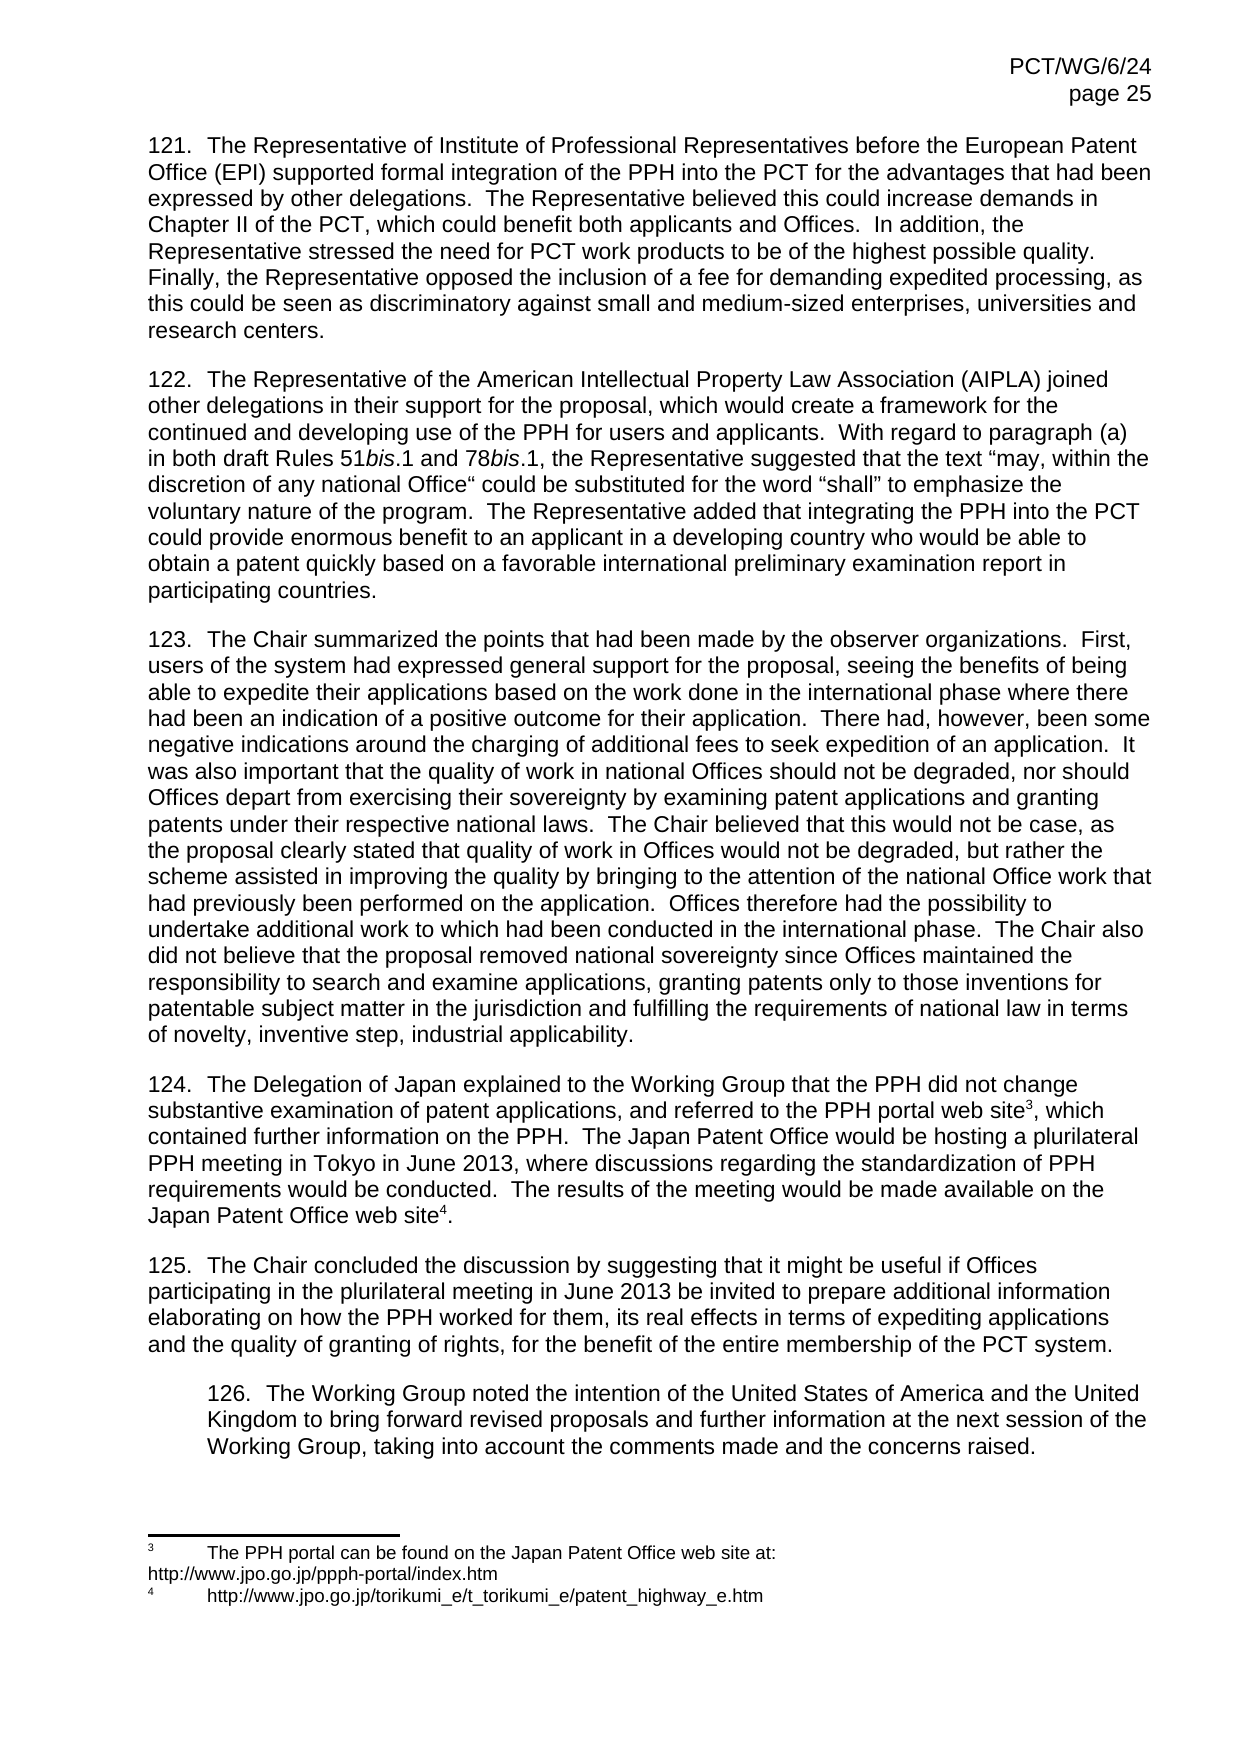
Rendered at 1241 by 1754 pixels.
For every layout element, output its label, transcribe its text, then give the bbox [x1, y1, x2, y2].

text The Representative of the American Intellectual Property Law Association (AIPLA) joined other delegations in their support for the proposal, which would create a framework for the continued and developing use of the PPH for users and applicants. With regard to paragraph (a) in both draft Rules 51bis.1 and 78bis.1, the Representative suggested that the text “may, within the discretion of any national Office“ could be substituted for the word “shall” to emphasize the voluntary nature of the program. The Representative added that integrating the PPH into the PCT could provide enormous benefit to an applicant in a developing country who would be able to obtain a patent quickly based on a favorable international preliminary examination report in participating countries. [148, 366, 1152, 603]
text The Representative of Institute of Professional Representatives before the European Patent Office (EPI) supported formal integration of the PPH into the PCT for the advantages that had been expressed by other delegations. The Representative believed this could increase demands in Chapter II of the PCT, which could benefit both applicants and Offices. In addition, the Representative stressed the need for PCT work products to be of the highest possible quality. Finally, the Representative opposed the inclusion of a fee for demanding expedited processing, as this could be seen as discriminatory against small and medium-sized enterprises, universities and research centers. [148, 132, 1152, 343]
text The Delegation of Japan explained to the Working Group that the PPH did not change substantive examination of patent applications, and referred to the PPH portal web site, which contained further information on the PPH. The Japan Patent Office would be hosting a plurilateral PPH meeting in in June 2013, where discussions regarding the standardization of PPH requirements would be conducted. The results of the meeting would be made available on the Japan Patent Office web site. [148, 1071, 1152, 1229]
text The Chair concluded the discussion by suggesting that it might be useful if Offices participating in the plurilateral meeting in June 2013 be invited to prepare additional information elaborating on how the PPH worked for them, its real effects in terms of expediting applications and the quality of granting of rights, for the benefit of the entire membership of the PCT system. [148, 1252, 1152, 1357]
text The Working Group noted the intention of the and the to bring forward revised proposals and further information at the next session of the Working Group, taking into account the comments made and the concerns raised. [207, 1380, 1152, 1459]
text The Chair summarized the points that had been made by the observer organizations. First, users of the system had expressed general support for the proposal, seeing the benefits of being able to expedite their applications based on the work done in the international phase where there had been an indication of a positive outcome for their application. There had, however, been some negative indications around the charging of additional fees to seek expedition of an application. It was also important that the quality of work in national Offices should not be degraded, nor should Offices depart from exercising their sovereignty by examining patent applications and granting patents under their respective national laws. The Chair believed that this would not be case, as the proposal clearly stated that quality of work in Offices would not be degraded, but rather the scheme assisted in improving the quality by bringing to the attention of the national Office work that had previously been performed on the application. Offices therefore had the possibility to undertake additional work to which had been conducted in the international phase. The Chair also did not believe that the proposal removed national sovereignty since Offices maintained the responsibility to search and examine applications, granting patents only to those inventions for patentable subject matter in the jurisdiction and fulfilling the requirements of national law in terms of novelty, inventive step, industrial applicability. [148, 626, 1152, 1048]
